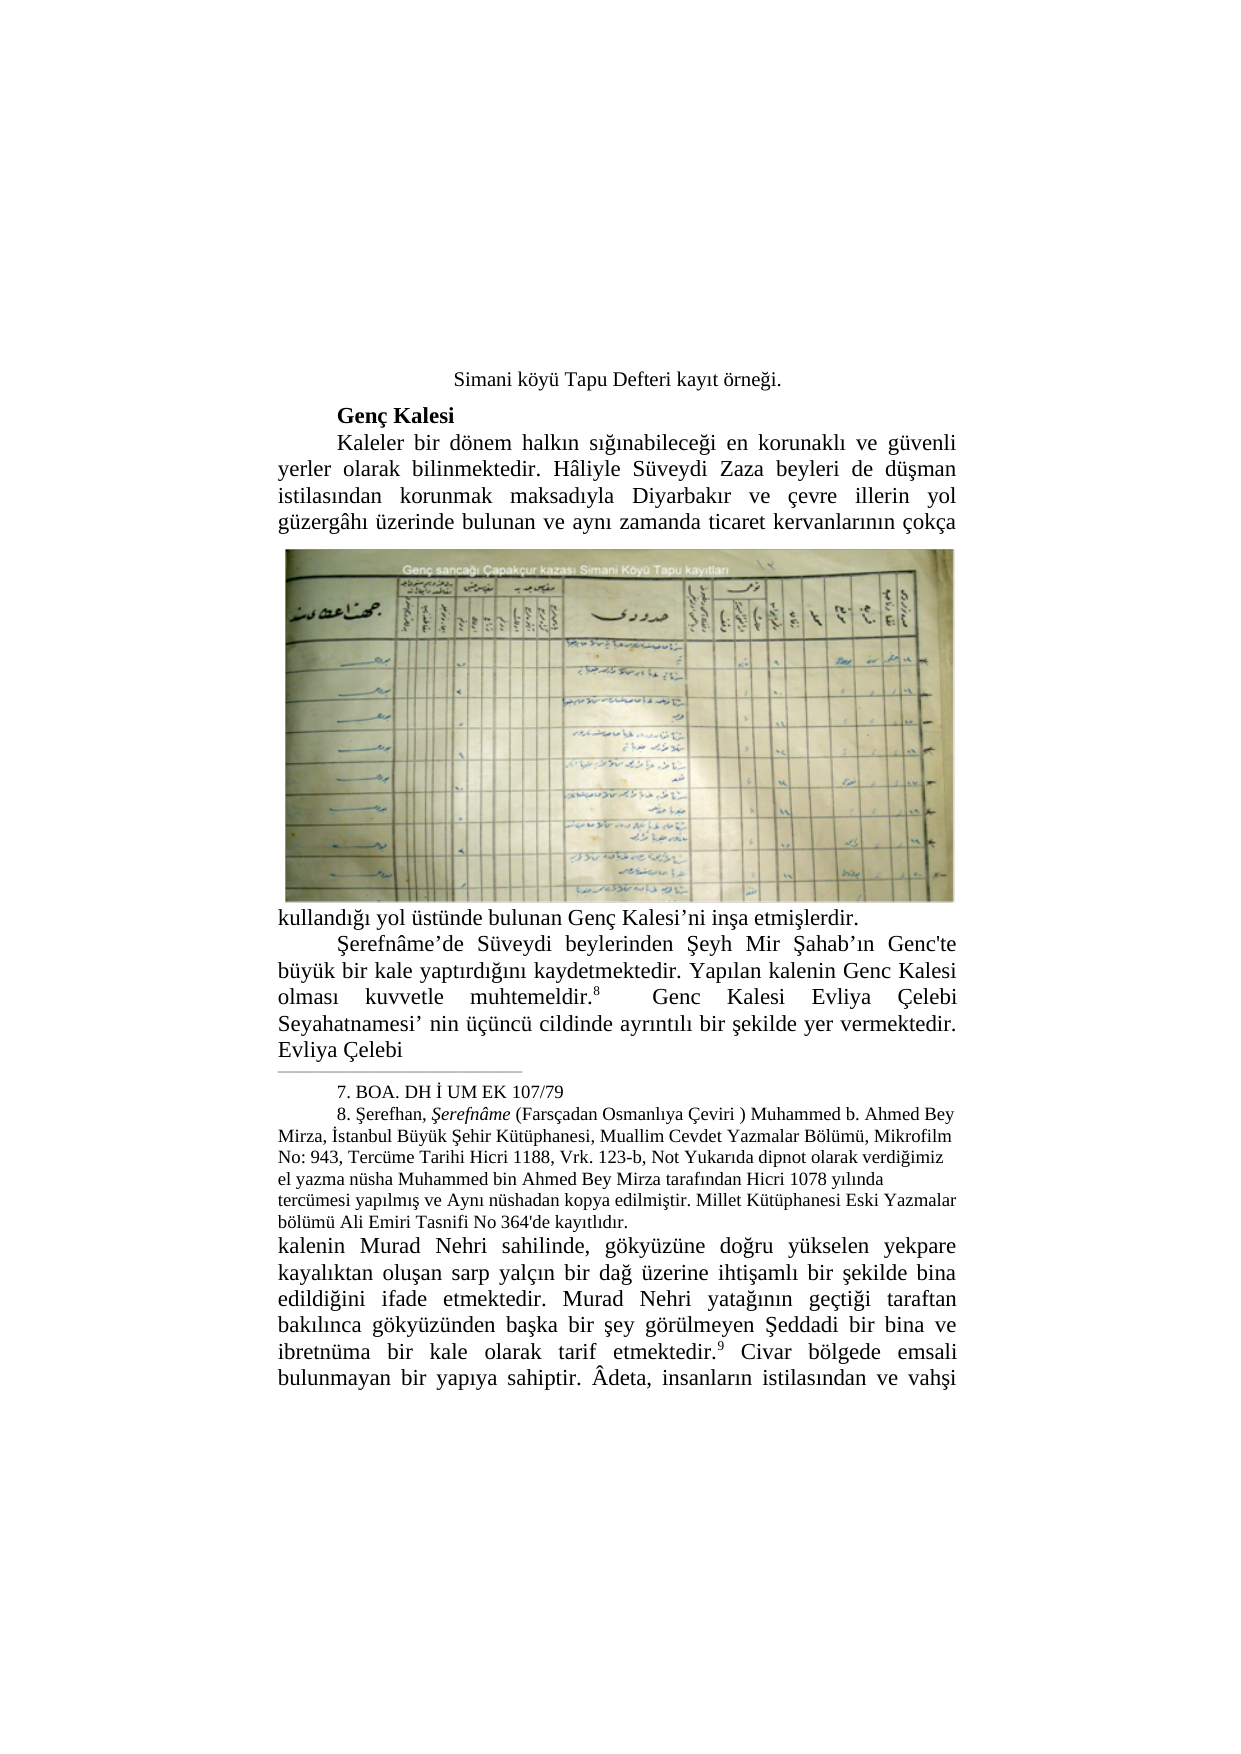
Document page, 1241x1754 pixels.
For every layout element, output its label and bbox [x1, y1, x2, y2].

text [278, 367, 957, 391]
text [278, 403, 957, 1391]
picture [283, 547, 957, 905]
